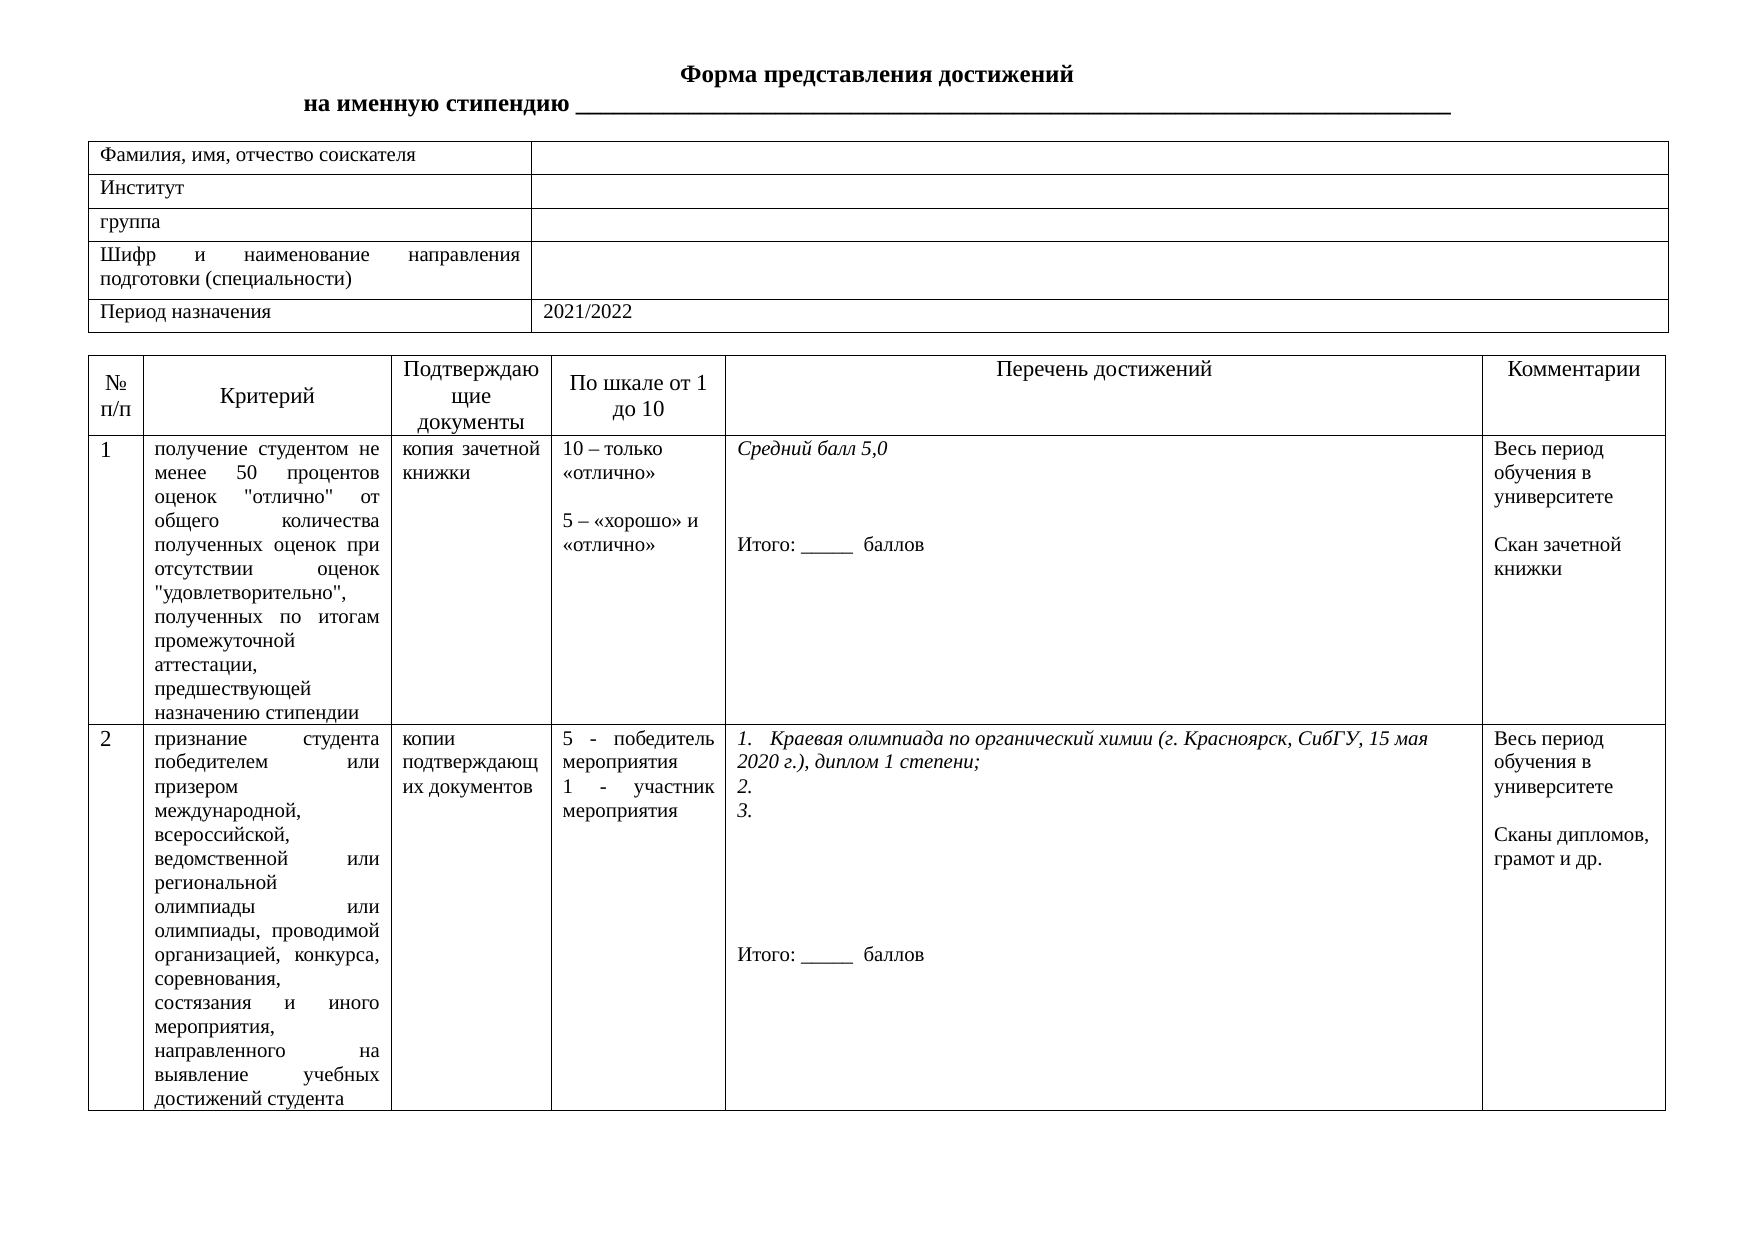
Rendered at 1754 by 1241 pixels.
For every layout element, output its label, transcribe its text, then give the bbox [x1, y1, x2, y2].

table_cell группа [89, 209, 531, 241]
table_cell Период назначения [89, 300, 531, 332]
table_header Фамилия, имя, отчество соискателя [89, 142, 531, 174]
table_cell 2021/2022 [532, 300, 1668, 332]
table_cell 2 [89, 725, 143, 1110]
table_cell копии подтверждающих документов [392, 725, 551, 1110]
table_header Подтверждающие документы [392, 356, 551, 434]
table_cell 5 - победитель мероприятия 1 - участник мероприятия [552, 725, 725, 1110]
table_header [532, 142, 1668, 174]
table_header Перечень достижений [726, 356, 1482, 434]
table_cell 1 [89, 436, 143, 724]
table_cell [532, 209, 1668, 241]
table_header По шкале от 1 до 10 [552, 356, 725, 434]
table_cell копия зачетной книжки [392, 436, 551, 724]
subtitle на именную стипендию ______________________________________________________________________ [89, 88, 1665, 117]
table_cell признание студента победителем или призером международной, всероссийской, ведомственной или региональной олимпиады или олимпиады, проводимой организацией, конкурса, соревнования, состязания и иного мероприятия, направленного на выявление учебных достижений студента [144, 725, 391, 1110]
table_cell [532, 175, 1668, 207]
table_cell Краевая олимпиада по органический химии (г. Красноярск, СибГУ, 15 мая 2020 г.), диплом 1 степени; 2. 3. Итого: _____ баллов [726, 725, 1482, 1110]
table_cell [532, 242, 1668, 298]
table_header № п/п [89, 356, 143, 434]
table_cell Средний балл 5,0 Итого: _____ баллов [726, 436, 1482, 724]
subtitle Форма представления достижений [89, 59, 1665, 88]
table_cell Шифр и наименование направления подготовки (специальности) [89, 242, 531, 298]
table_cell 10 – только «отлично» 5 – «хорошо» и «отлично» [552, 436, 725, 724]
table_header Критерий [144, 356, 391, 434]
table_cell Весь период обучения в университете Скан зачетной книжки [1483, 436, 1665, 724]
table_header Комментарии [1483, 356, 1665, 434]
table_cell Институт [89, 175, 531, 207]
table_cell получение студентом не менее 50 процентов оценок "отлично" от общего количества полученных оценок при отсутствии оценок "удовлетворительно", полученных по итогам промежуточной аттестации, предшествующей назначению стипендии [144, 436, 391, 724]
table_cell Весь период обучения в университете Сканы дипломов, грамот и др. [1483, 725, 1665, 1110]
